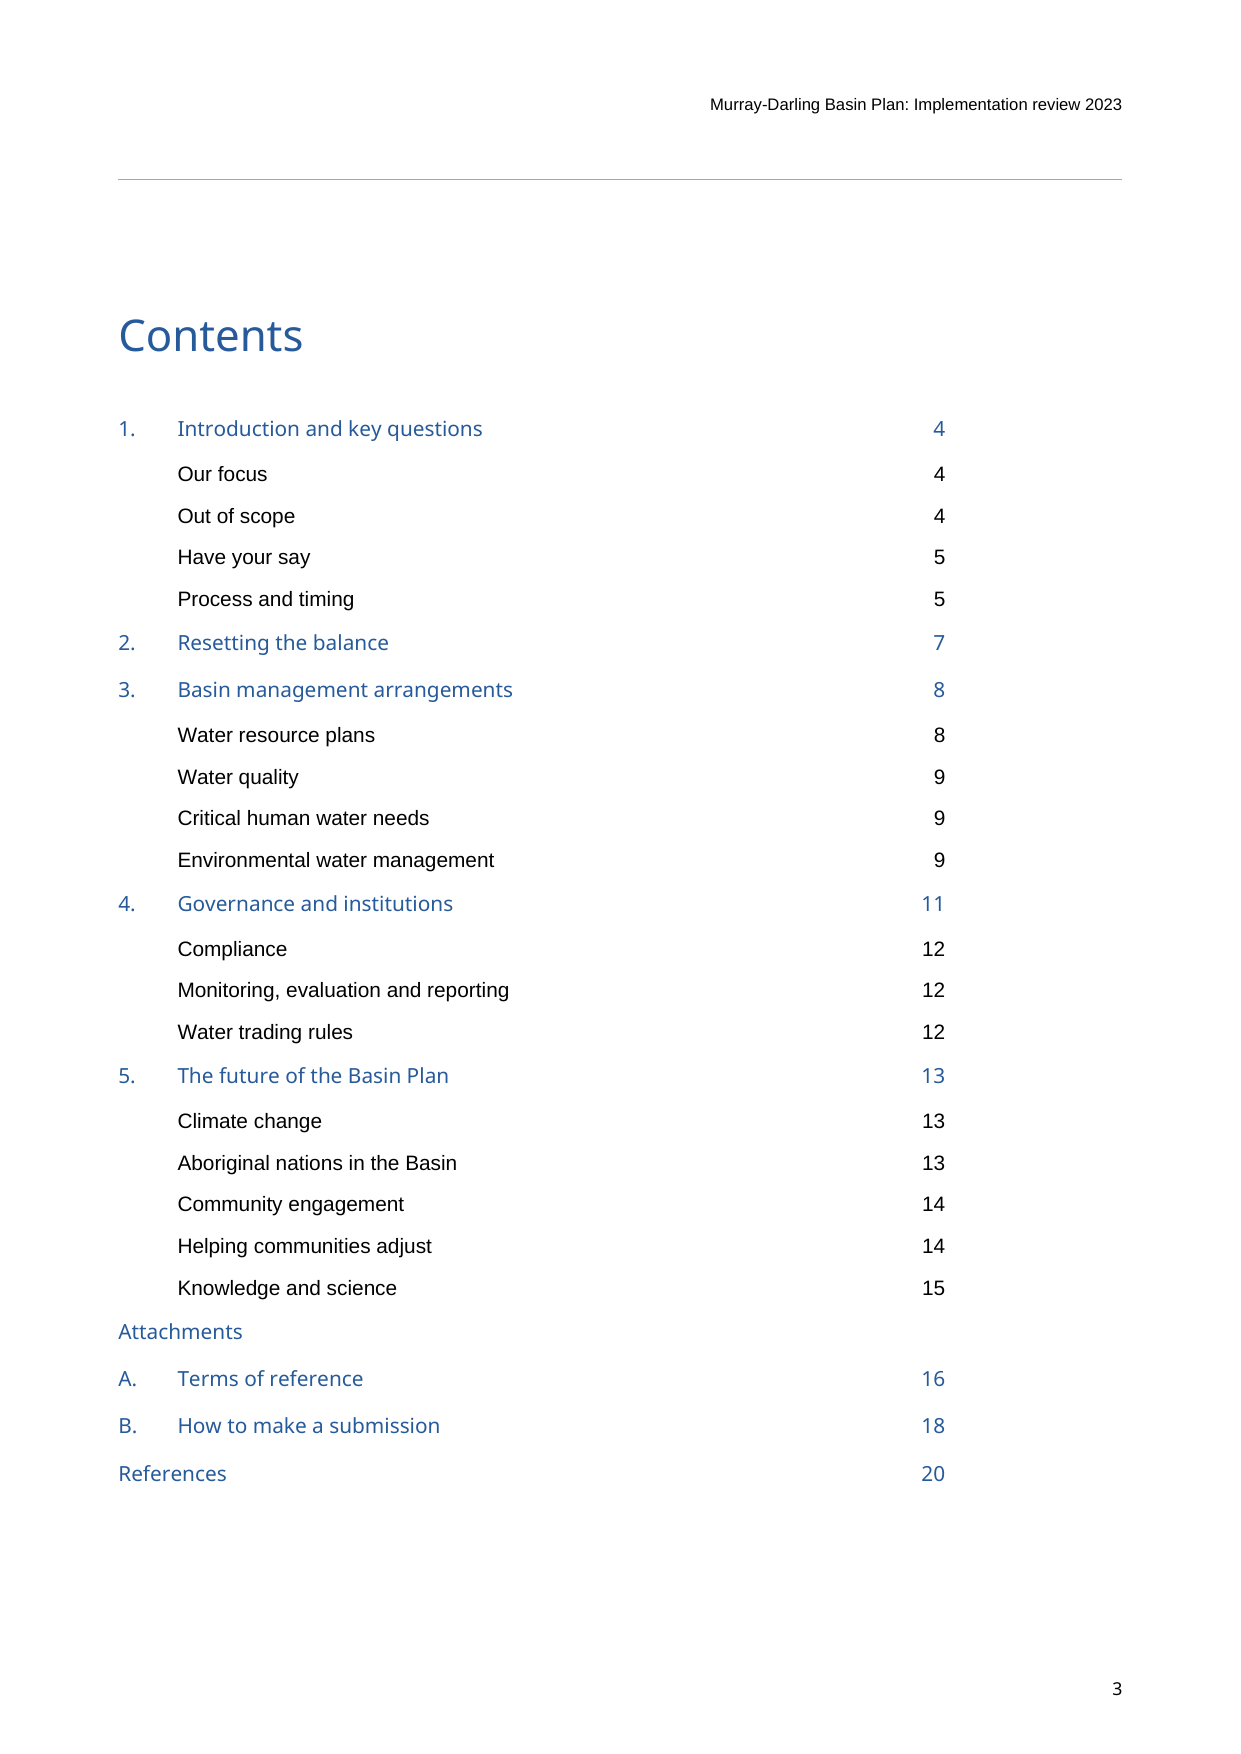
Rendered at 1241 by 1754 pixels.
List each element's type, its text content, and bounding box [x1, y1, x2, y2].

text Compliance 12 [177, 937, 945, 961]
text 3. Basin management arrangements 8 [118, 676, 945, 704]
text Environmental water management 9 [177, 848, 945, 872]
text Helping communities adjust 14 [177, 1234, 945, 1258]
text Water quality 9 [177, 764, 945, 788]
text Process and timing 5 [177, 587, 945, 611]
text Water trading rules 12 [177, 1020, 945, 1044]
text Have your say 5 [177, 545, 945, 569]
text A. Terms of reference 16 [118, 1364, 945, 1393]
text Critical human water needs 9 [177, 806, 945, 830]
text Water resource plans 8 [177, 723, 945, 747]
text 4. Governance and institutions 11 [118, 889, 945, 918]
text Monitoring, evaluation and reporting 12 [177, 978, 945, 1002]
text 2. Resetting the balance 7 [118, 628, 945, 657]
text Community engagement 14 [177, 1192, 945, 1216]
text Climate change 13 [177, 1109, 945, 1133]
text Out of scope 4 [177, 503, 945, 527]
subtitle Contents [118, 305, 1122, 364]
text 1. Introduction and key questions 4 [118, 414, 945, 443]
text Aboriginal nations in the Basin 13 [177, 1151, 945, 1174]
text Knowledge and science 15 [177, 1276, 945, 1299]
text Our focus 4 [177, 462, 945, 486]
text References 20 [118, 1459, 945, 1487]
text 5. The future of the Basin Plan 13 [118, 1062, 945, 1090]
text Attachments [118, 1317, 945, 1346]
text B. How to make a submission 18 [118, 1412, 945, 1440]
